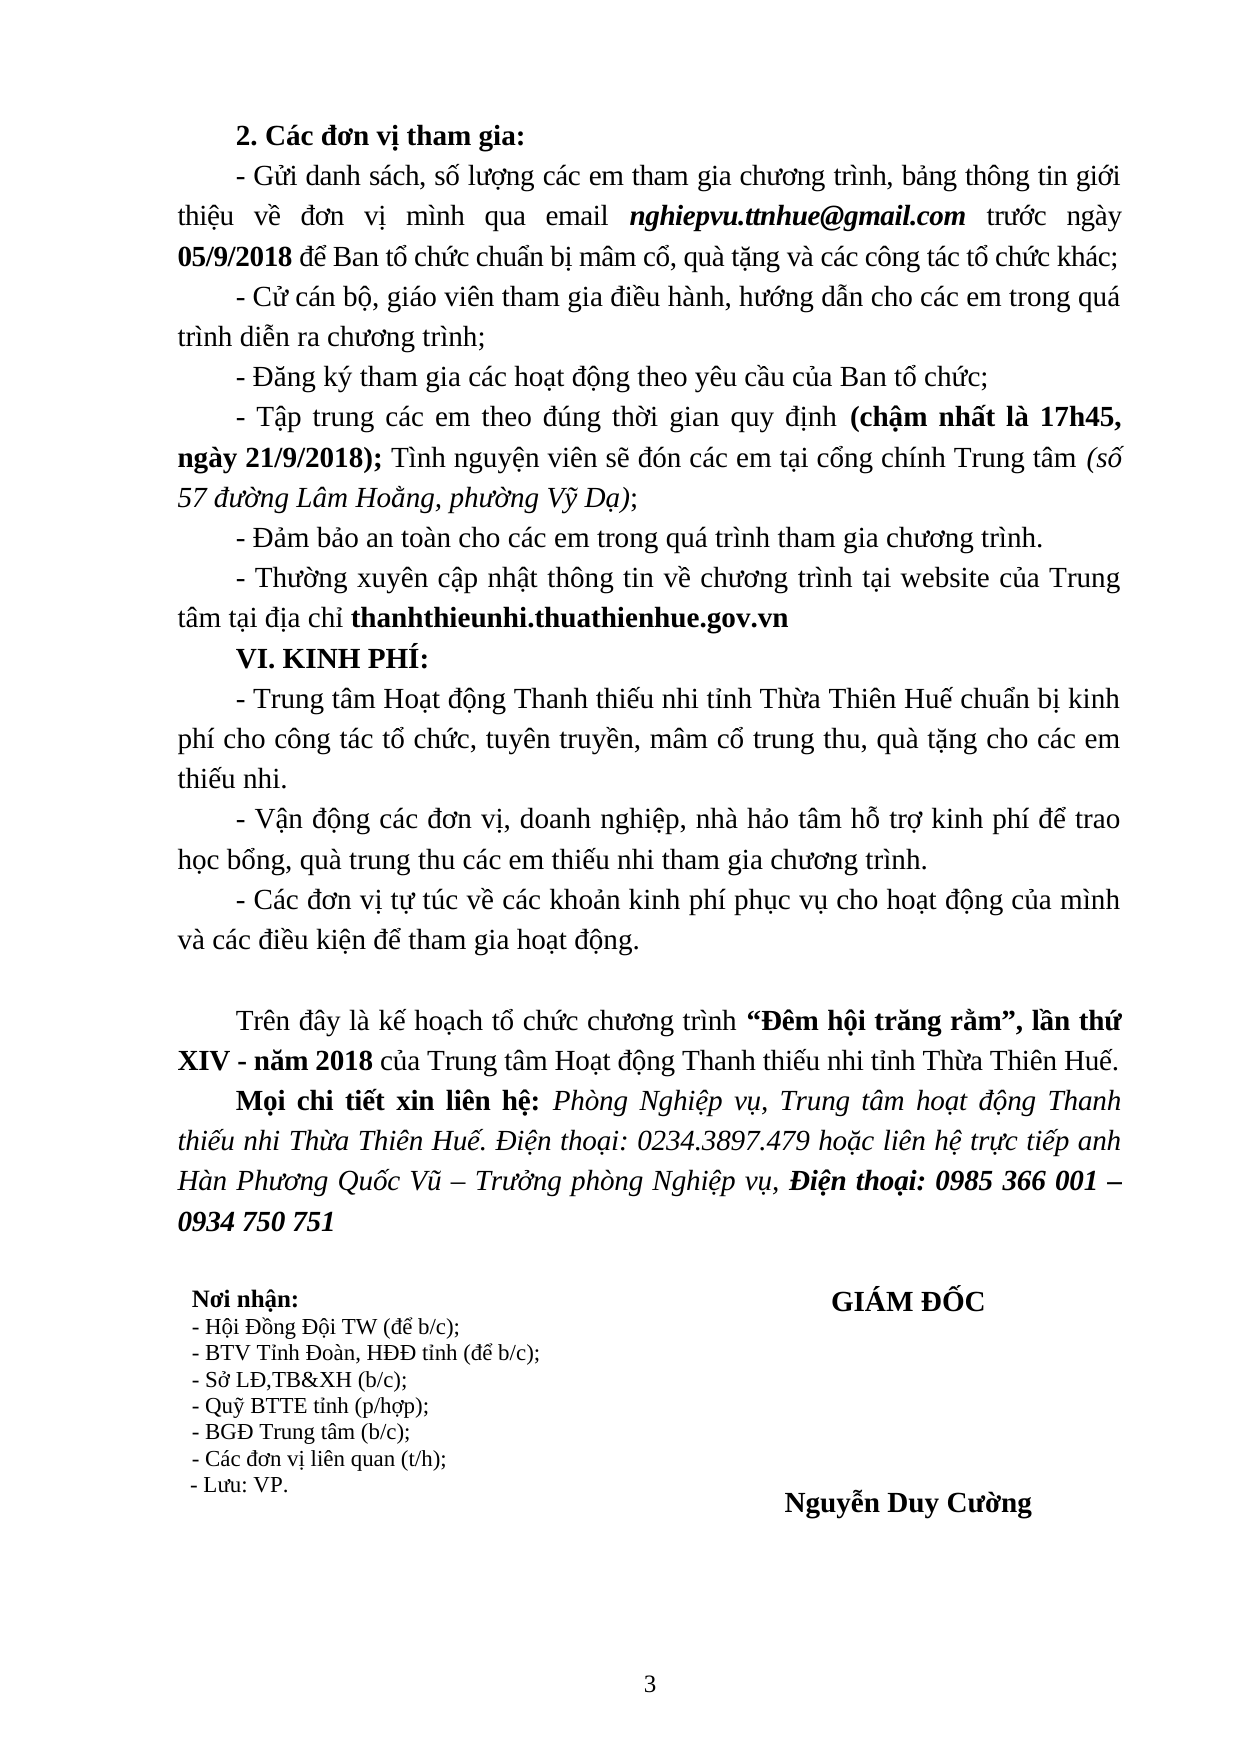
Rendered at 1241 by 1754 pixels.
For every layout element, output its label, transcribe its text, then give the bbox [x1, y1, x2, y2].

text - Các đơn vị tự túc về các khoản kinh phí phục vụ cho hoạt động của mình và các điều kiện để tham gia hoạt động. [177, 882, 1122, 956]
text Mọi chi tiết xin liên hệ: Phòng Nghiệp vụ, Trung tâm hoạt động Thanh thiếu nhi Thừa Thiên Huế. Điện thoại: 0234.3897.479 hoặc liên hệ trực tiếp anh Hàn Phương Quốc Vũ – Trưởng phòng Nghiệp vụ, Điện thoại: 0985 366 001 – 0934 750 751 [177, 1083, 1122, 1237]
text - Thường xuyên cập nhật thông tin về chương trình tại website của Trung tâm tại địa chỉ thanhthieunhi.thuathienhue.gov.vn [177, 560, 1122, 634]
text VI. KINH PHÍ: [177, 641, 1122, 674]
text - Đăng ký tham gia các hoạt động theo yêu cầu của Ban tổ chức; [177, 359, 1122, 393]
table_header GIÁM ĐỐC Nguyễn Duy Cường [635, 1284, 1181, 1519]
text - Cử cán bộ, giáo viên tham gia điều hành, hướng dẫn cho các em trong quá trình diễn ra chương trình; [177, 279, 1122, 353]
table_header Nơi nhận: - Hội Đồng Đội TW (để b/c); - BTV Tỉnh Đoàn, HĐĐ tỉnh (để b/c); - Sở LĐ,TB&XH (b/c); - Quỹ BTTE tỉnh (p/hợp); - BGĐ Trung tâm (b/c); - Các đơn vị liên quan (t/h); - Lưu: VP. [166, 1284, 635, 1519]
text - Vận động các đơn vị, doanh nghiệp, nhà hảo tâm hỗ trợ kinh phí để trao học bổng, quà trung thu các em thiếu nhi tham gia chương trình. [177, 802, 1122, 875]
text - Trung tâm Hoạt động Thanh thiếu nhi tỉnh Thừa Thiên Huế chuẩn bị kinh phí cho công tác tổ chức, tuyên truyền, mâm cổ trung thu, quà tặng cho các em thiếu nhi. [177, 681, 1122, 795]
text - Gửi danh sách, số lượng các em tham gia chương trình, bảng thông tin giới thiệu về đơn vị mình qua email nghiepvu.ttnhue@gmail.com trước ngày 05/9/2018 để Ban tổ chức chuẩn bị mâm cổ, quà tặng và các công tác tổ chức khác; [177, 158, 1122, 272]
text - Đảm bảo an toàn cho các em trong quá trình tham gia chương trình. [177, 520, 1122, 554]
text Trên đây là kế hoạch tổ chức chương trình “Đêm hội trăng rằm”, lần thứ XIV - năm 2018 của Trung tâm Hoạt động Thanh thiếu nhi tỉnh Thừa Thiên Huế. [177, 1003, 1122, 1076]
text 2. Các đơn vị tham gia: [177, 118, 1122, 152]
text - Tập trung các em theo đúng thời gian quy định (chậm nhất là 17h45, ngày 21/9/2018); Tình nguyện viên sẽ đón các em tại cổng chính Trung tâm (số 57 đường Lâm Hoằng, phường Vỹ Dạ); [177, 399, 1122, 513]
